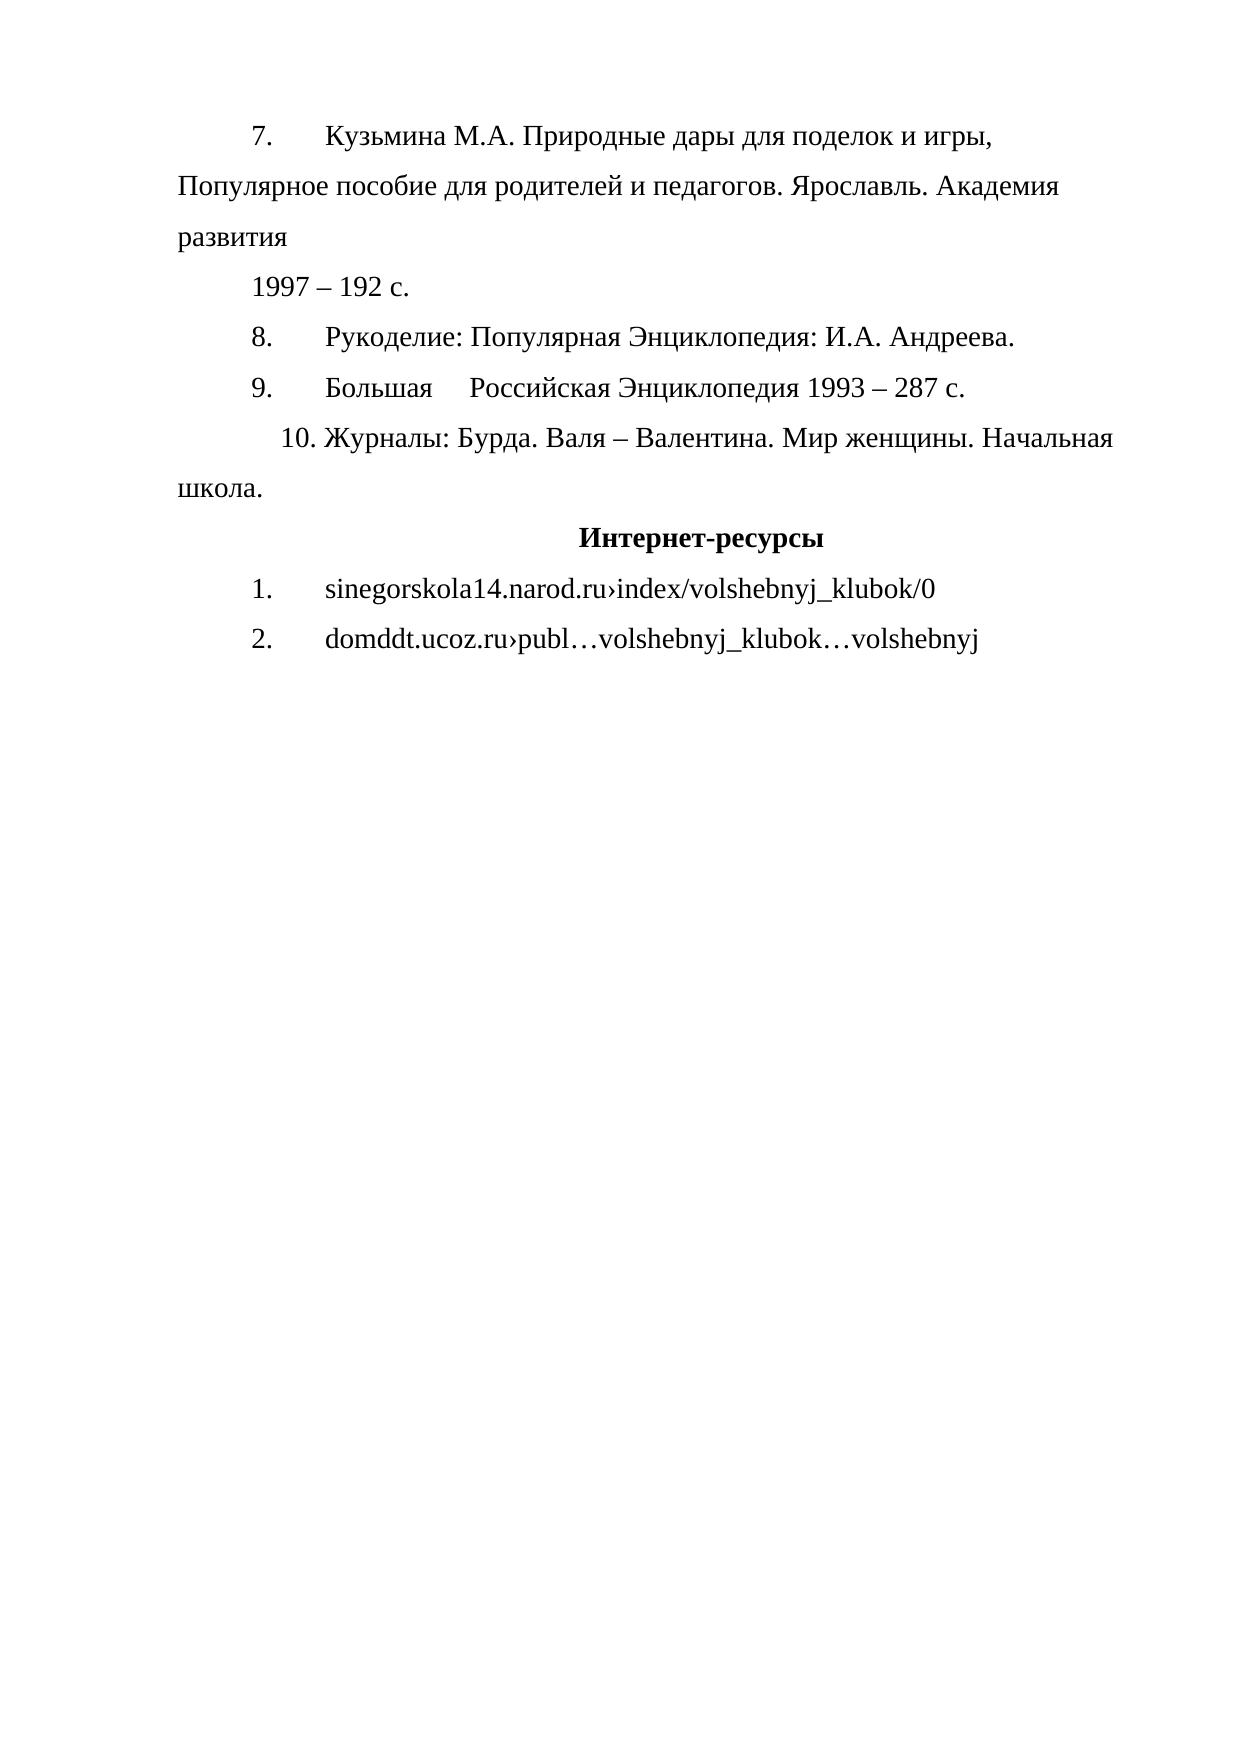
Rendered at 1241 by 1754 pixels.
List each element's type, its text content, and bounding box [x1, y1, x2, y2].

list sinegorskola14.narod.ru›index/volshebnyj_klubok/0 [177, 571, 1152, 604]
list Большая Российская Энциклопедия 1993 – 287 с. [177, 370, 1152, 403]
list Рукоделие: Популярная Энциклопедия: И.А. Андреева. [177, 319, 1152, 353]
text Интернет-ресурсы [177, 521, 1152, 554]
list Кузьмина М.А. Природные дары для поделок и игры, Популярное пособие для родителей и педагогов. Ярославль. Академия развития [177, 118, 1152, 252]
text 10. Журналы: Бурда. Валя – Валентина. Мир женщины. Начальная школа. [177, 420, 1152, 504]
list domddt.ucoz.ru›publ…volshebnyj_klubok…volshebnyj [177, 621, 1152, 655]
list 1997 – 192 с. [177, 269, 1152, 303]
